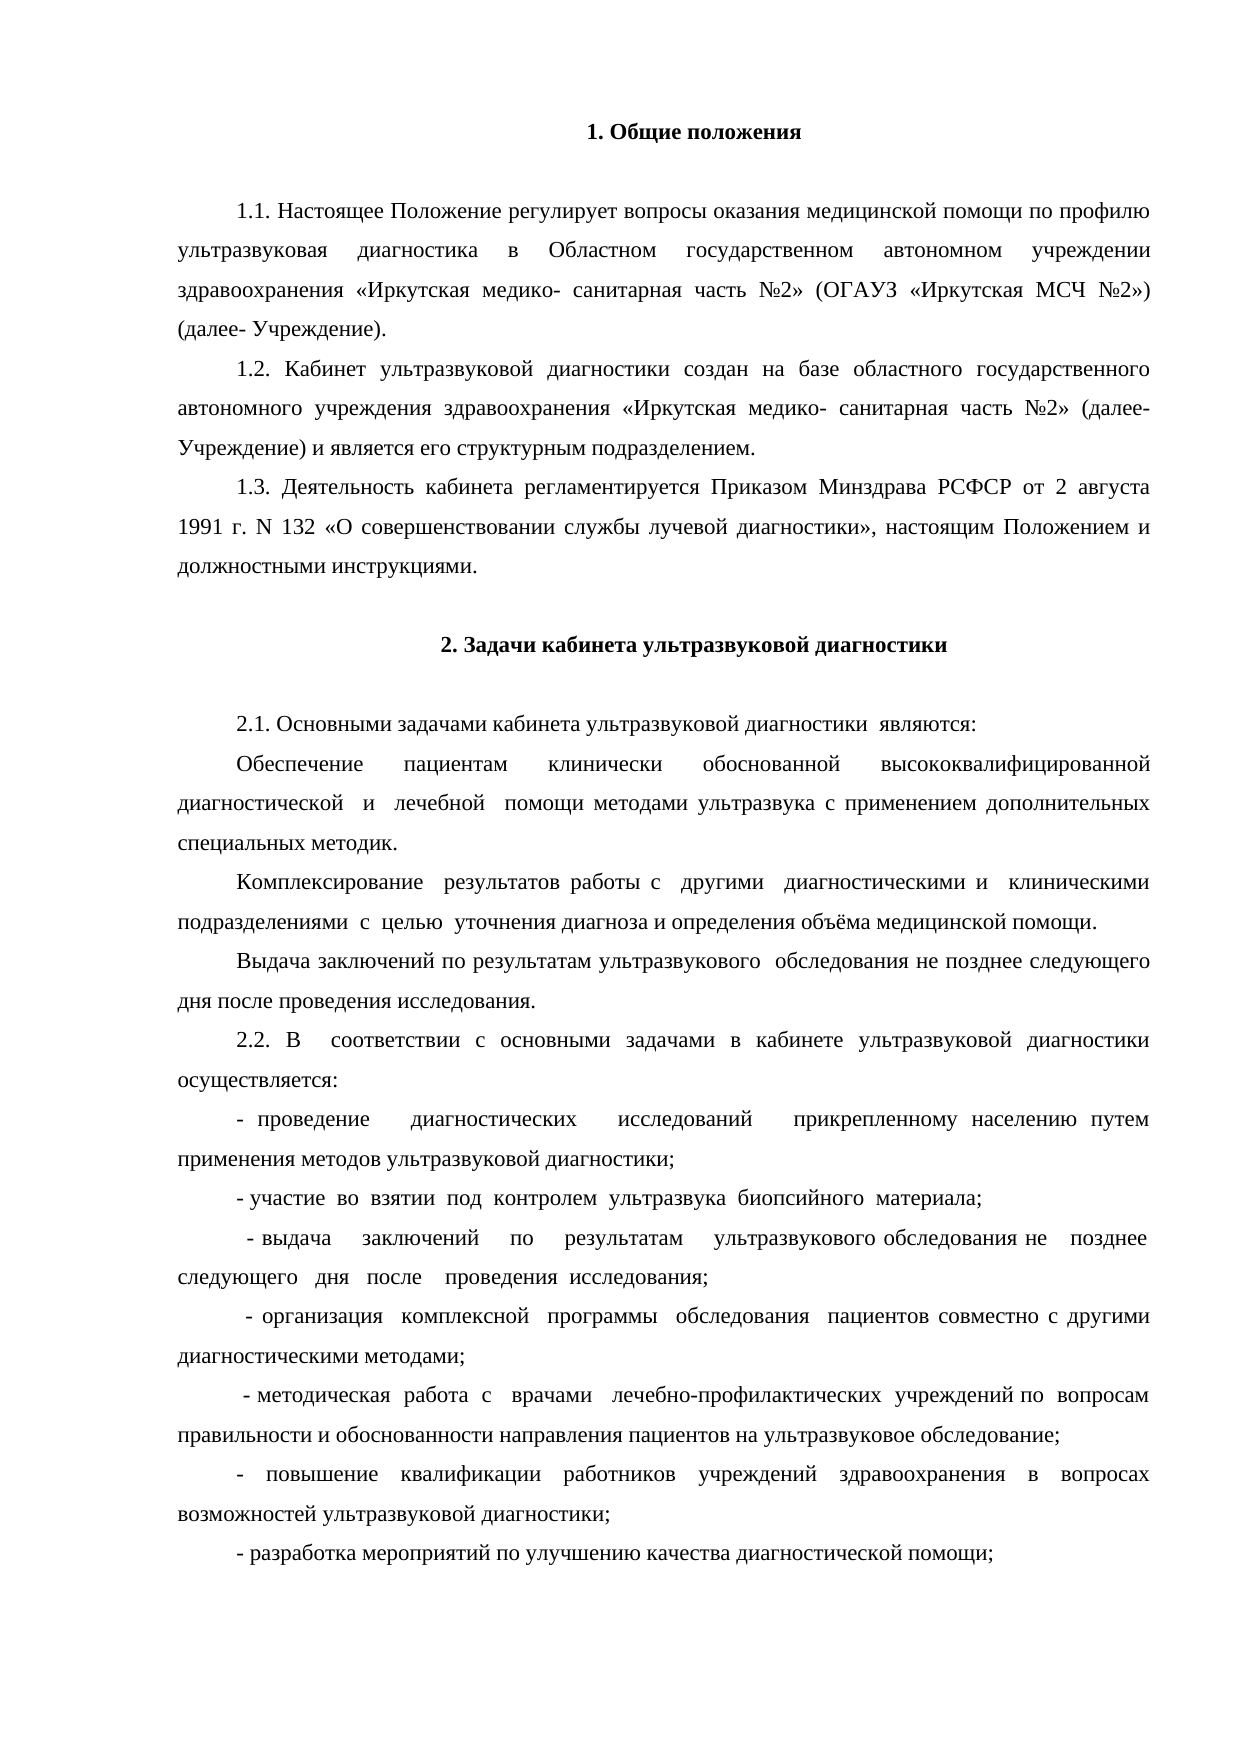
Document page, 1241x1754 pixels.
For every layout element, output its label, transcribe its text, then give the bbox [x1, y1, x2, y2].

text 2.2. В соответствии с основными задачами в кабинете ультразвуковой диагностики осуществляется: [177, 1026, 1152, 1092]
text 1.3. Деятельность кабинета регламентируется Приказом Минздрава РСФСР от 2 августа 1991 г. N 132 «О совершенствовании службы лучевой диагностики», настоящим Положением и должностными инструкциями. [177, 473, 1152, 579]
text - повышение квалификации работников учреждений здравоохранения в вопросах возможностей ультразвуковой диагностики; [177, 1460, 1152, 1526]
text Обеспечение пациентам клинически обоснованной высококвалифицированной диагностической и лечебной помощи методами ультразвука с применением дополнительных специальных методик. [177, 750, 1152, 855]
text 2. Задачи кабинета ультразвуковой диагностики [177, 631, 1152, 658]
text - проведение диагностических исследований прикрепленному населению путем применения методов ультразвуковой диагностики; [177, 1105, 1152, 1171]
text Комплексирование результатов работы с другими диагностическими и клиническими подразделениями с целью уточнения диагноза и определения объёма медицинской помощи. [177, 868, 1152, 934]
text 2.1. Основными задачами кабинета ультразвуковой диагностики являются: [177, 710, 1152, 737]
text - методическая работа с врачами лечебно-профилактических учреждений по вопросам правильности и обоснованности направления пациентов на ультразвуковое обследование; [177, 1381, 1152, 1447]
text 1.2. Кабинет ультразвуковой диагностики создан на базе областного государственного автономного учреждения здравоохранения «Иркутская медико- санитарная часть №2» (далее- Учреждение) и является его структурным подразделением. [177, 355, 1152, 460]
text 1.1. Настоящее Положение регулирует вопросы оказания медицинской помощи по профилю ультразвуковая диагностика в Областном государственном автономном учреждении здравоохранения «Иркутская медико- санитарная часть №2» (ОГАУЗ «Иркутская МСЧ №2») (далее- Учреждение). [177, 197, 1152, 342]
text - организация комплексной программы обследования пациентов совместно с другими диагностическими методами; [177, 1302, 1152, 1368]
text - участие во взятии под контролем ультразвука биопсийного материала; [177, 1184, 1152, 1210]
text - выдача заключений по результатам ультразвукового обследования не позднее следующего дня после проведения исследования; [177, 1223, 1152, 1289]
text 1. Общие положения [177, 118, 1152, 144]
text - разработка мероприятий по улучшению качества диагностической помощи; [177, 1539, 1152, 1566]
text Выдача заключений по результатам ультразвукового обследования не позднее следующего дня после проведения исследования. [177, 947, 1152, 1013]
